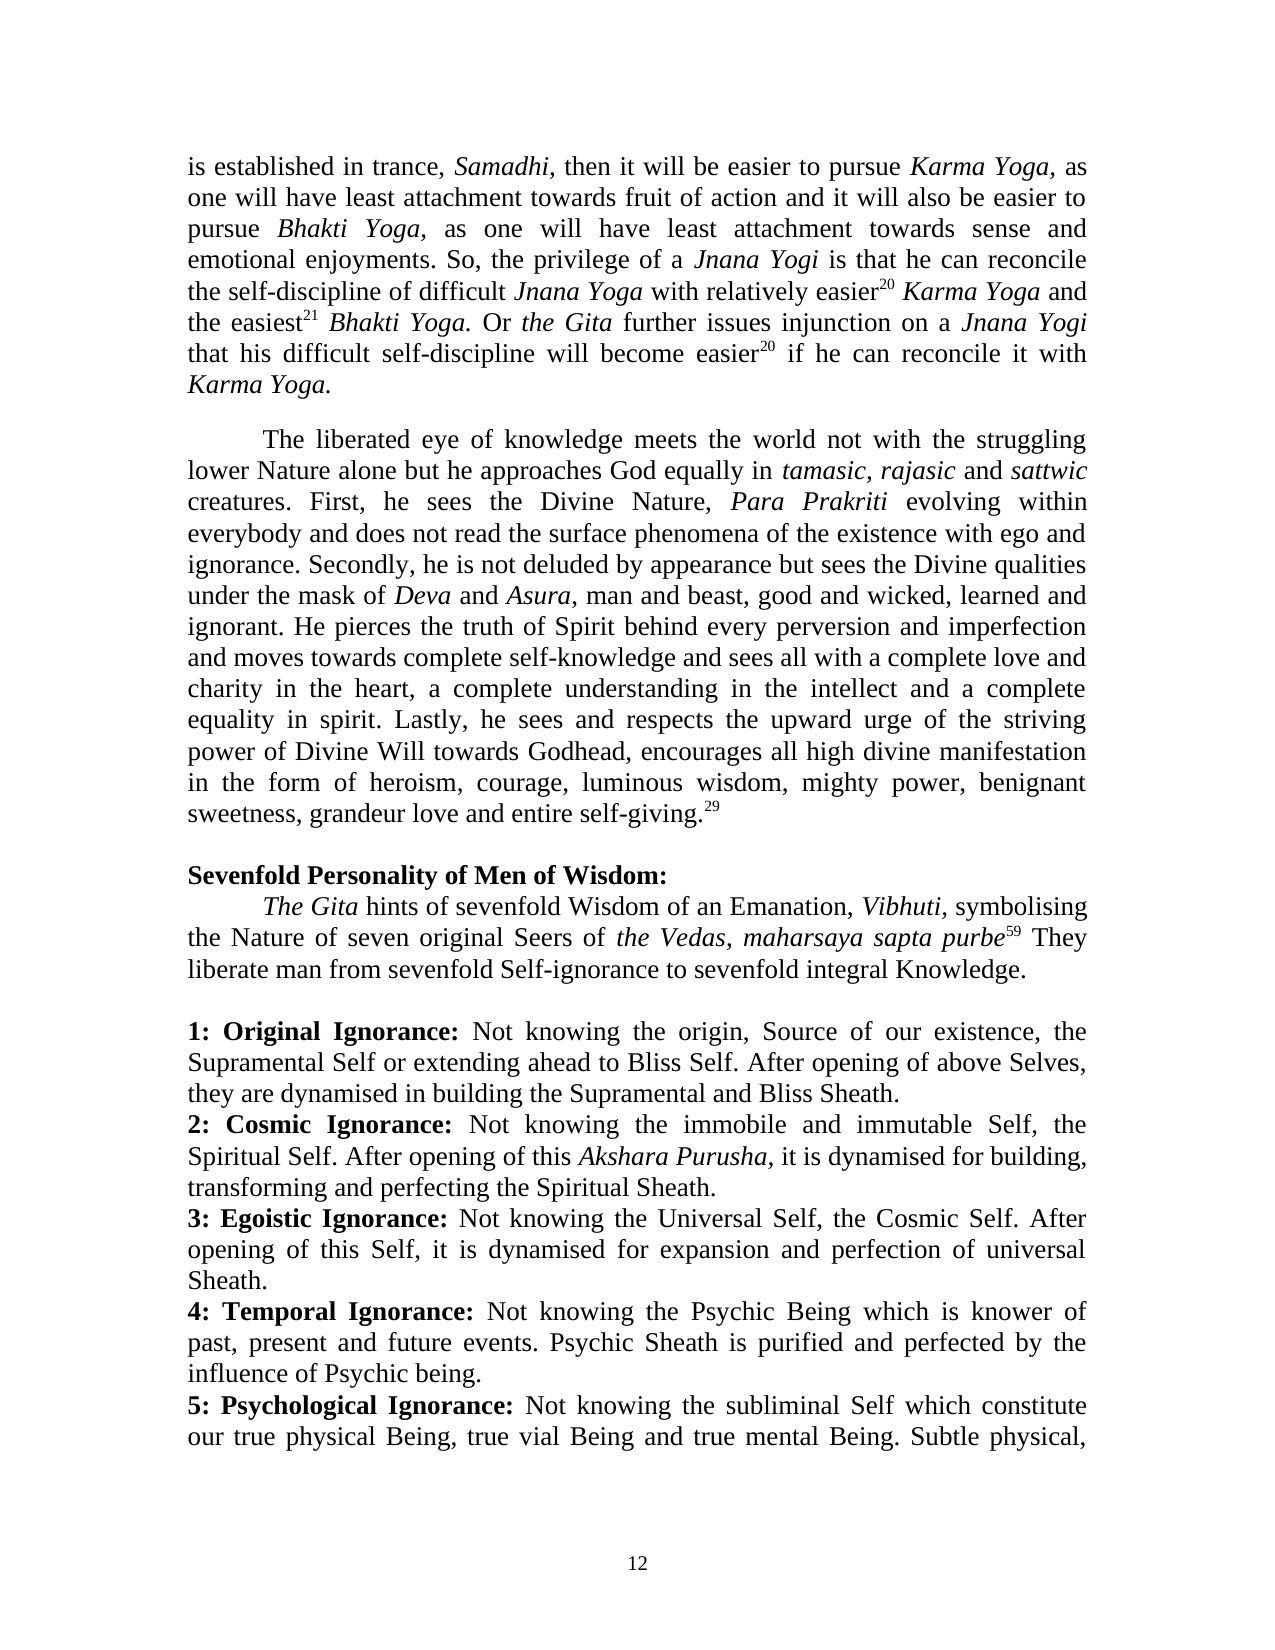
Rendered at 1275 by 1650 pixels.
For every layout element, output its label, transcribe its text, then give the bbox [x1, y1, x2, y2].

text Sevenfold Personality of Men of Wisdom: [187, 859, 1087, 890]
text The liberated eye of knowledge meets the world not with the struggling lower Nature alone but he approaches God equally in tamasic, rajasic and sattwic creatures. First, he sees the Divine Nature, Para Prakriti evolving within everybody and does not read the surface phenomena of the existence with ego and ignorance. Secondly, he is not deluded by appearance but sees the Divine qualities under the mask of Deva and Asura, man and beast, good and wicked, learned and ignorant. He pierces the truth of Spirit behind every perversion and imperfection and moves towards complete self-knowledge and sees all with a complete love and charity in the heart, a complete understanding in the intellect and a complete equality in spirit. Lastly, he sees and respects the upward urge of the striving power of Divine Will towards Godhead, encourages all high divine manifestation in the form of heroism, courage, luminous wisdom, mighty power, benignant sweetness, grandeur love and entire self-giving.29 [187, 423, 1087, 828]
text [187, 150, 1087, 399]
text 2: Cosmic Ignorance: Not knowing the immobile and immutable Self, the Spiritual Self. After opening of this Akshara Purusha, it is dynamised for building, transforming and perfecting the Spiritual Sheath. [187, 1108, 1087, 1202]
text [187, 1389, 1087, 1451]
text 1: Original Ignorance: Not knowing the origin, Source of our existence, the Supramental Self or extending ahead to Bliss Self. After opening of above Selves, they are dynamised in building the Supramental and Bliss Sheath. [187, 1015, 1087, 1108]
text 3: Egoistic Ignorance: Not knowing the Universal Self, the Cosmic Self. After opening of this Self, it is dynamised for expansion and perfection of universal Sheath. [187, 1202, 1087, 1295]
text The Gita hints of sevenfold Wisdom of an Emanation, Vibhuti, symbolising the Nature of seven original Seers of the Vedas, maharsaya sapta purbe59 They liberate man from sevenfold Self-ignorance to sevenfold integral Knowledge. [187, 890, 1087, 984]
text 4: Temporal Ignorance: Not knowing the Psychic Being which is knower of past, present and future events. Psychic Sheath is purified and perfected by the influence of Psychic being. [187, 1295, 1087, 1389]
